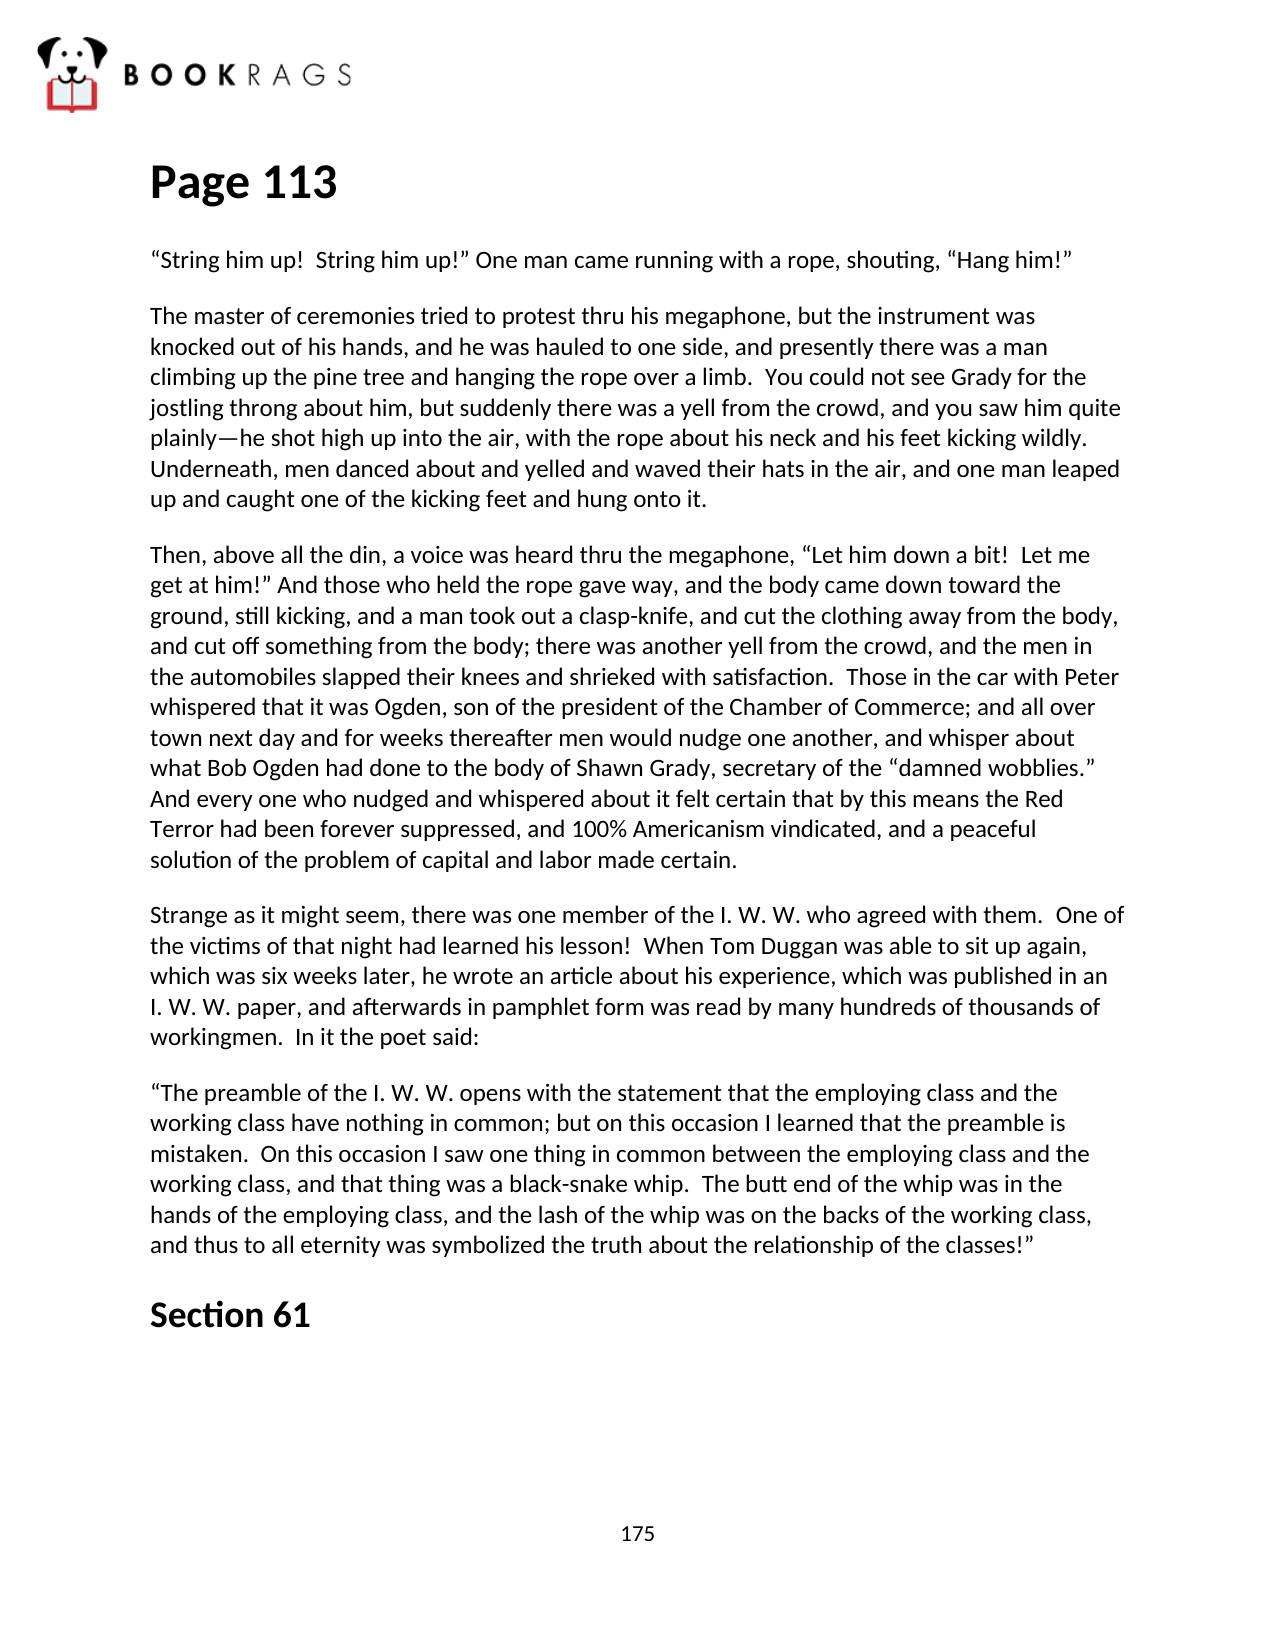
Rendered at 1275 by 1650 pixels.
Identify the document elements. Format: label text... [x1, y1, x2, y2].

text Strange as it might seem, there was one member of the I. W. W. who agreed with them. One of the victims of that night had learned his lesson! When Tom Duggan was able to sit up again, which was six weeks later, he wrote an article about his experience, which was published in an I. W. W. paper, and afterwards in pamphlet form was read by many hundreds of thousands of workingmen. In it the poet said: [150, 899, 1125, 1052]
text Then, above all the din, a voice was heard thru the megaphone, “Let him down a bit! Let me get at him!” And those who held the rope gave way, and the body came down toward the ground, still kicking, and a man took out a clasp-knife, and cut the clothing away from the body, and cut off something from the body; there was another yell from the crowd, and the men in the automobiles slapped their knees and shrieked with satisfaction. Those in the car with Peter whispered that it was Ogden, son of the president of the Chamber of Commerce; and all over town next day and for weeks thereafter men would nudge one another, and whisper about what Bob Ogden had done to the body of Shawn Grady, secretary of the “damned wobblies.” And every one who nudged and whispered about it felt certain that by this means the Red Terror had been forever suppressed, and 100% Americanism vindicated, and a peaceful solution of the problem of capital and labor made certain. [150, 539, 1125, 874]
text “String him up! String him up!” One man came running with a rope, shouting, “Hang him!” [150, 244, 1125, 275]
text Section 61 [150, 1291, 1125, 1337]
text Page 113 [150, 150, 1125, 211]
text “The preamble of the I. W. W. opens with the statement that the employing class and the working class have nothing in common; but on this occasion I learned that the preamble is mistaken. On this occasion I saw one thing in common between the employing class and the working class, and that thing was a black-snake whip. The butt end of the whip was in the hands of the employing class, and the lash of the whip was on the backs of the working class, and thus to all eternity was symbolized the truth about the relationship of the classes!” [150, 1077, 1125, 1260]
picture [37, 37, 351, 113]
text The master of ceremonies tried to protest thru his megaphone, but the instrument was knocked out of his hands, and he was hauled to one side, and presently there was a man climbing up the pine tree and hanging the rope over a limb. You could not see Grady for the jostling throng about him, but suddenly there was a yell from the crowd, and you saw him quite plainly—­he shot high up into the air, with the rope about his neck and his feet kicking wildly. Underneath, men danced about and yelled and waved their hats in the air, and one man leaped up and caught one of the kicking feet and hung onto it. [150, 300, 1125, 514]
